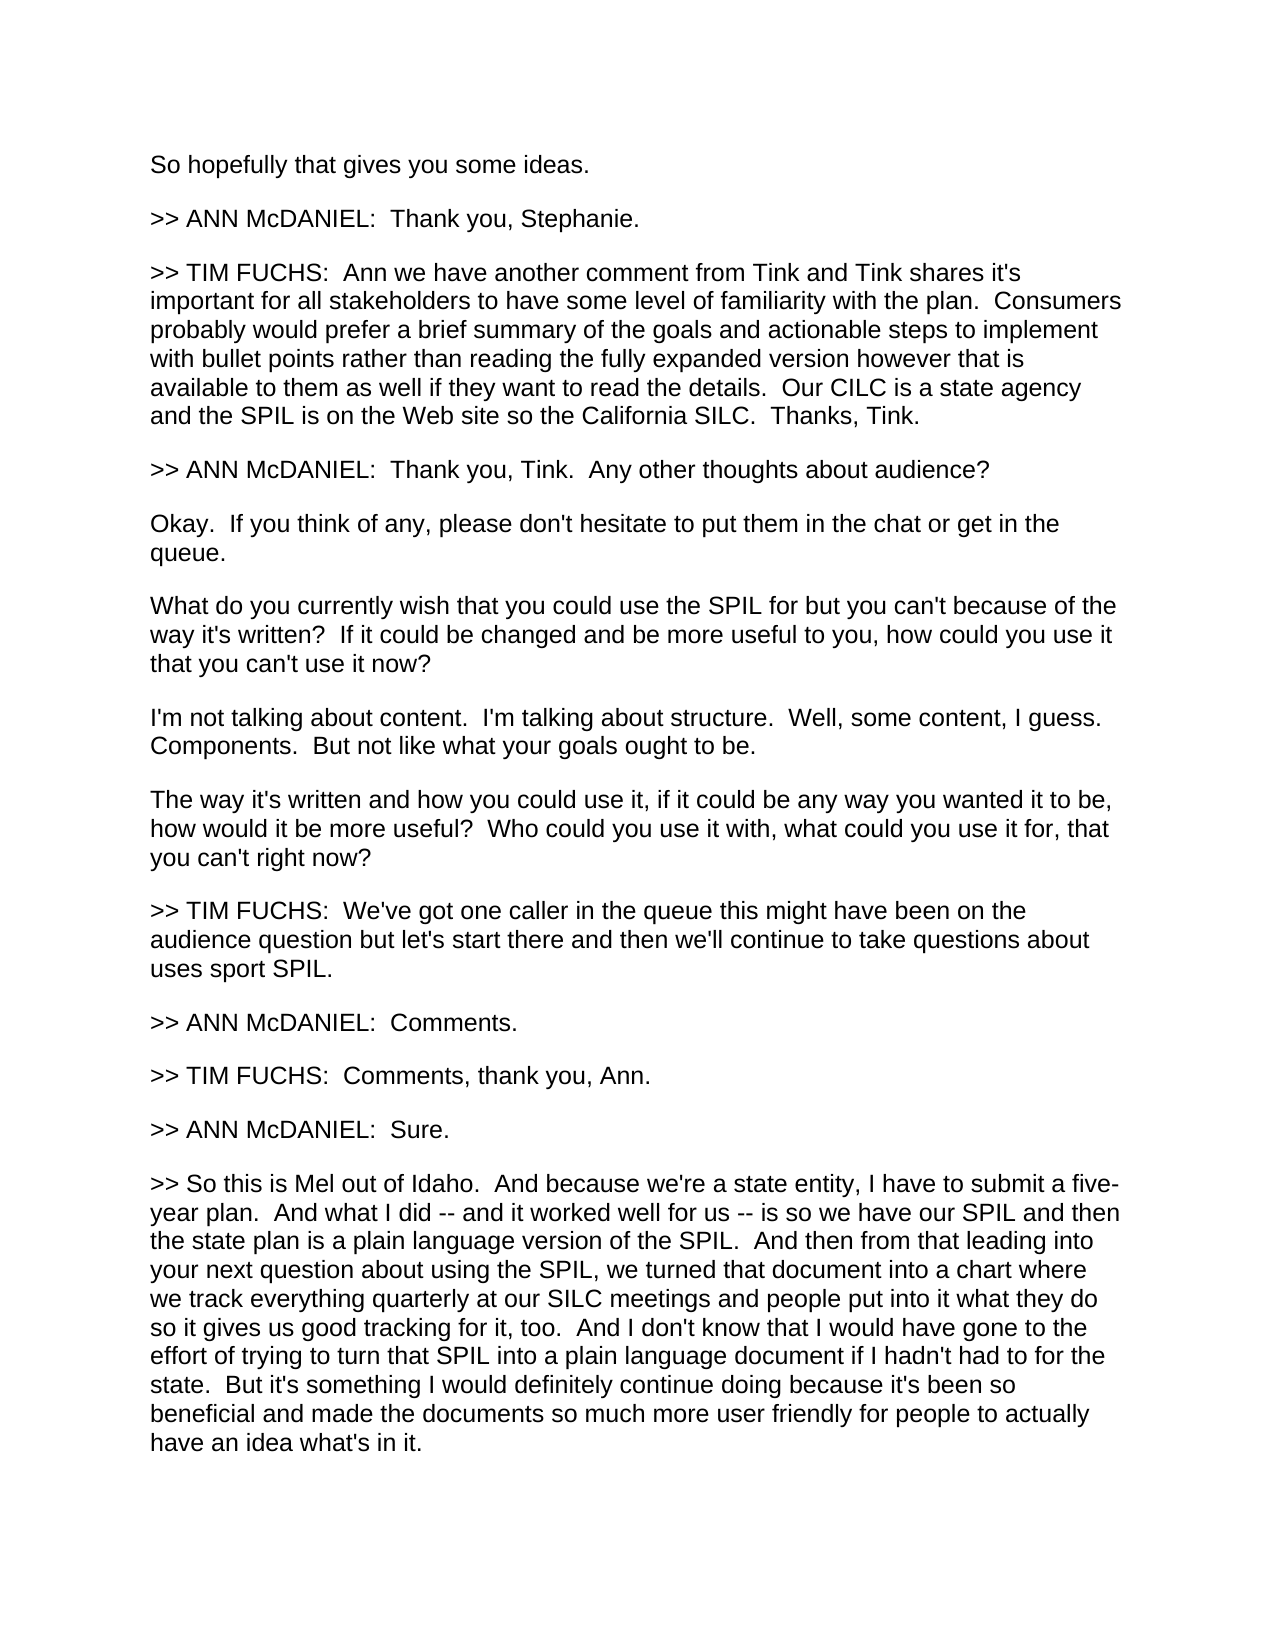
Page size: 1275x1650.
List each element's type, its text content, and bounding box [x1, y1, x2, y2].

text >> ANN McDANIEL: Thank you, Stephanie. [150, 204, 1125, 232]
text >> TIM FUCHS: Ann we have another comment from Tink and Tink shares it's important for all stakeholders to have some level of familiarity with the plan. Consumers probably would prefer a brief summary of the goals and actionable steps to implement with bullet points rather than reading the fully expanded version however that is available to them as well if they want to read the details. Our CILC is a state agency and the SPIL is on the Web site so the California SILC. Thanks, Tink. [150, 257, 1125, 430]
text What do you currently wish that you could use the SPIL for but you can't because of the way it's written? If it could be changed and be more useful to you, how could you use it that you can't use it now? [150, 591, 1125, 677]
text I'm not talking about content. I'm talking about structure. Well, some content, I guess. Components. But not like what your goals ought to be. [150, 702, 1125, 760]
text >> So this is Mel out of Idaho. And because we're a state entity, I have to submit a five-year plan. And what I did -- and it worked well for us -- is so we have our SPIL and then the state plan is a plain language version of the SPIL. And then from that leading into your next question about using the SPIL, we turned that document into a chart where we track everything quarterly at our SILC meetings and people put into it what they do so it gives us good tracking for it, too. And I don't know that I would have gone to the effort of trying to turn that SPIL into a plain language document if I hadn't had to for the state. But it's something I would definitely continue doing because it's been so beneficial and made the documents so much more user friendly for people to actually have an idea what's in it. [150, 1169, 1125, 1456]
text So hopefully that gives you some ideas. [150, 150, 1125, 179]
text >> ANN McDANIEL: Comments. [150, 1007, 1125, 1036]
text >> ANN McDANIEL: Thank you, Tink. Any other thoughts about audience? [150, 455, 1125, 484]
text >> ANN McDANIEL: Sure. [150, 1115, 1125, 1144]
text Okay. If you think of any, please don't hesitate to put them in the chat or get in the queue. [150, 509, 1125, 566]
text The way it's written and how you could use it, if it could be any way you wanted it to be, how would it be more useful? Who could you use it with, what could you use it for, that you can't right now? [150, 785, 1125, 871]
text >> TIM FUCHS: Comments, thank you, Ann. [150, 1061, 1125, 1090]
text >> TIM FUCHS: We've got one caller in the queue this might have been on the audience question but let's start there and then we'll continue to take questions about uses sport SPIL. [150, 896, 1125, 982]
